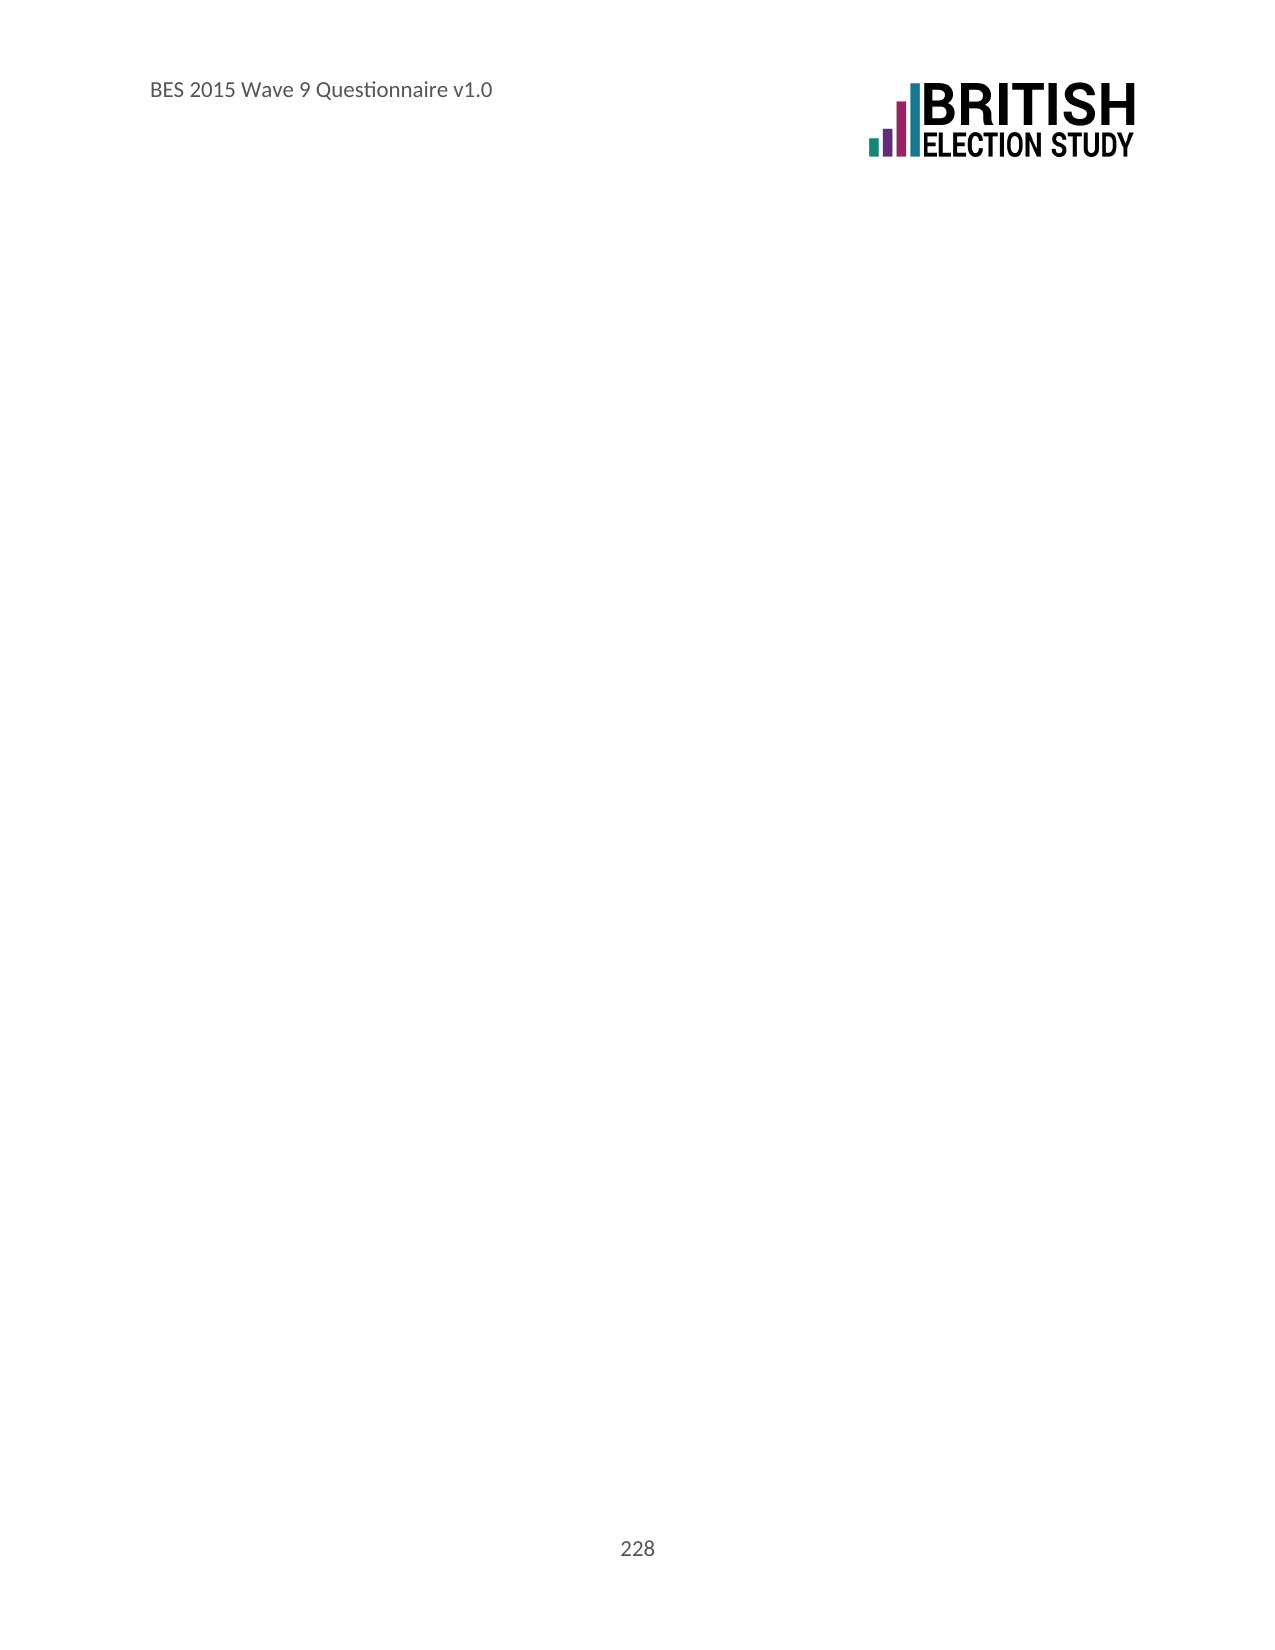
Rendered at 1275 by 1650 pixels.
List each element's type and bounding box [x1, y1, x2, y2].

picture [867, 75, 1139, 165]
